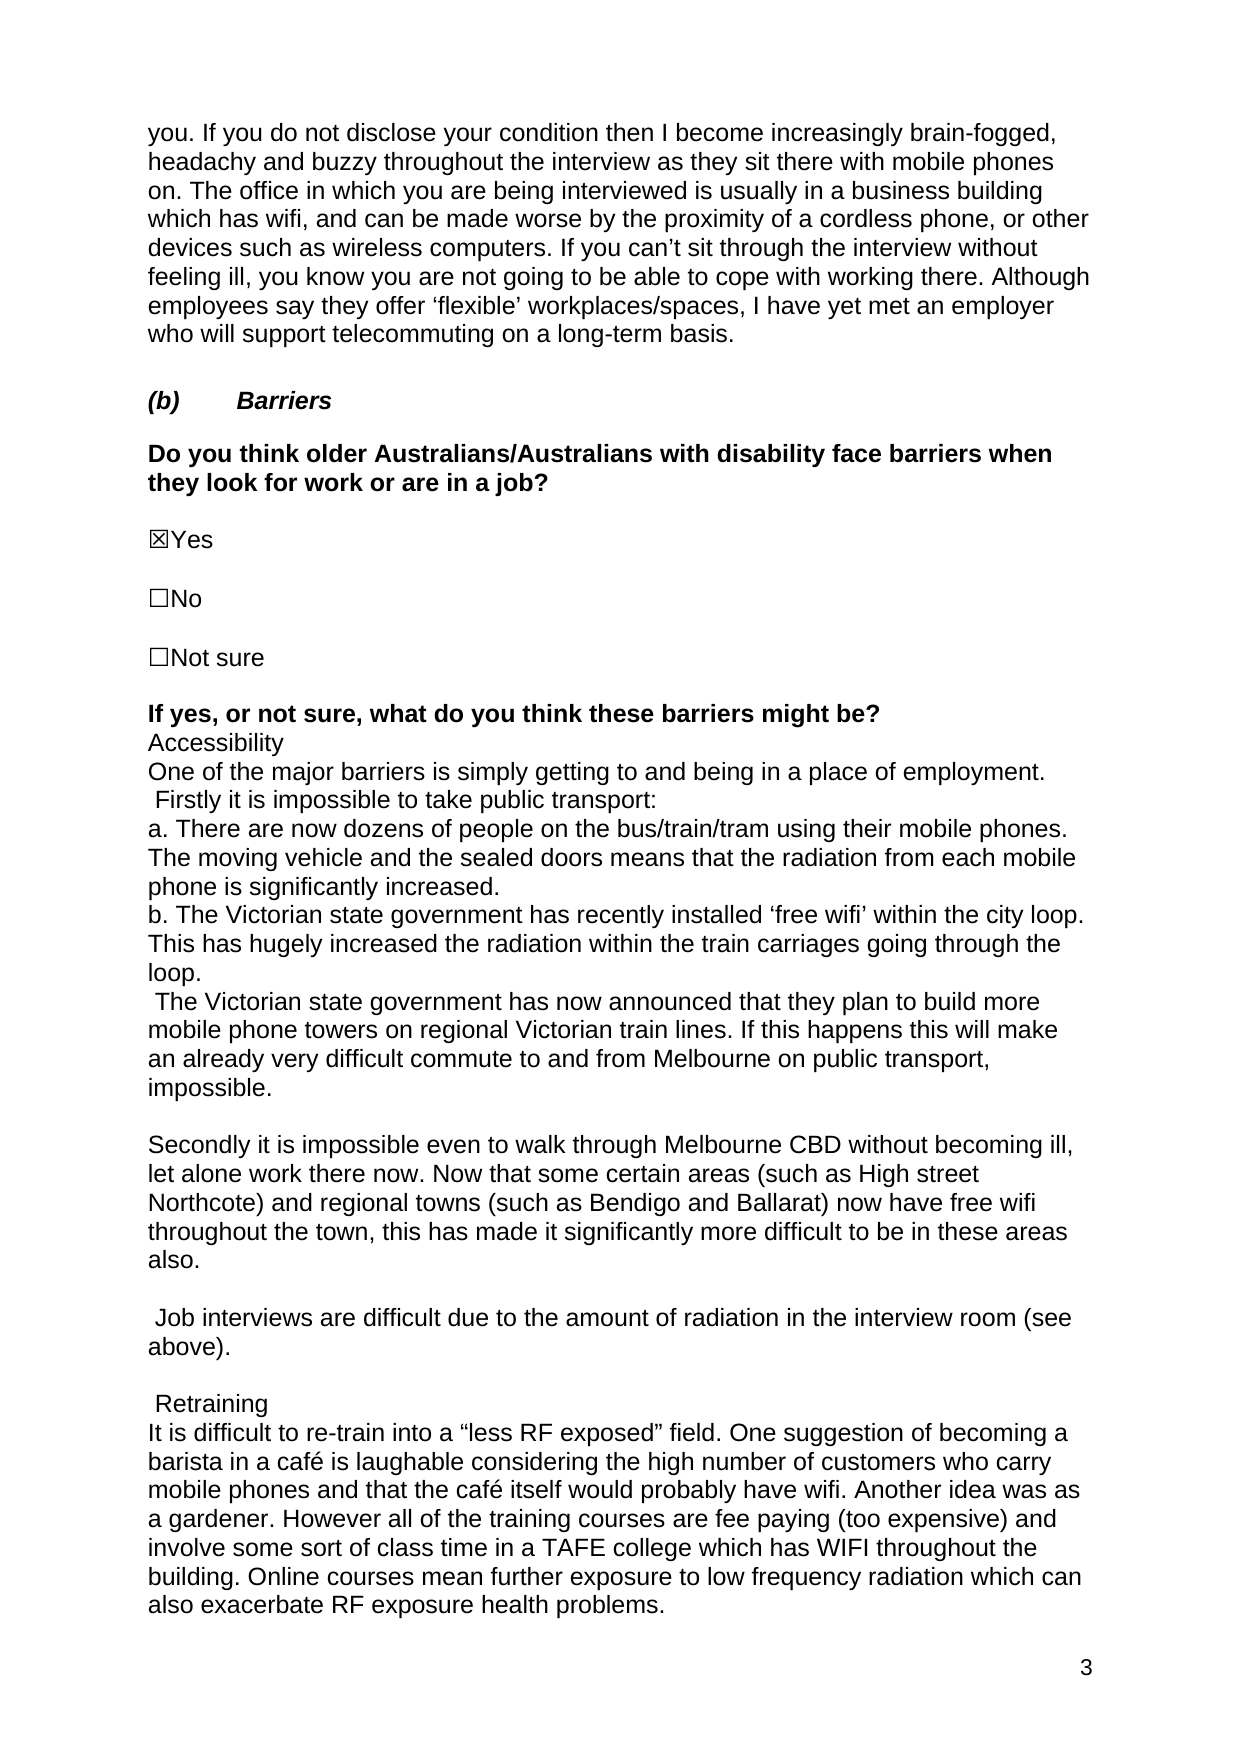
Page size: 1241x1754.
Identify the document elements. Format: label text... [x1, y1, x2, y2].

text a. There are now dozens of people on the bus/train/tram using their mobile phones. The moving vehicle and the sealed doors means that the radiation from each mobile phone is significantly increased. [148, 814, 1092, 900]
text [148, 118, 1092, 348]
text Secondly it is impossible even to walk through Melbourne CBD without becoming ill, let alone work there now. Now that some certain areas (such as High street Northcote) and regional towns (such as Bendigo and Ballarat) now have free wifi throughout the town, this has made it significantly more difficult to be in these areas also. [148, 1130, 1092, 1274]
text Accessibility [148, 728, 1092, 757]
text Job interviews are difficult due to the amount of radiation in the interview room (see above). [148, 1303, 1092, 1360]
text Not sure [148, 640, 1092, 674]
text It is difficult to re-train into a “less RF exposed” field. One suggestion of becoming a barista in a café is laughable considering the high number of customers who carry mobile phones and that the café itself would probably have wifi. Another idea was as a gardener. However all of the training courses are fee paying (too expensive) and involve some sort of class time in a TAFE college which has WIFI throughout the building. Online courses mean further exposure to low frequency radiation which can also exacerbate RF exposure health problems. [148, 1418, 1092, 1619]
text No [148, 581, 1092, 615]
text b. The Victorian state government has recently installed ‘free wifi’ within the city loop. This has hugely increased the radiation within the train carriages going through the loop. [148, 900, 1092, 987]
text Yes [148, 522, 1092, 556]
text One of the major barriers is simply getting to and being in a place of employment. [148, 757, 1092, 785]
text Firstly it is impossible to take public transport: [148, 785, 1092, 814]
text Retraining [148, 1389, 1092, 1418]
text Do you think older Australians/Australians with disability face barriers when they look for work or are in a job? [148, 439, 1092, 497]
subtitle Barriers [148, 386, 1092, 414]
text If yes, or not sure, what do you think these barriers might be? [148, 699, 1092, 728]
text The Victorian state government has now announced that they plan to build more mobile phone towers on regional Victorian train lines. If this happens this will make an already very difficult commute to and from Melbourne on public transport, impossible. [148, 987, 1092, 1102]
